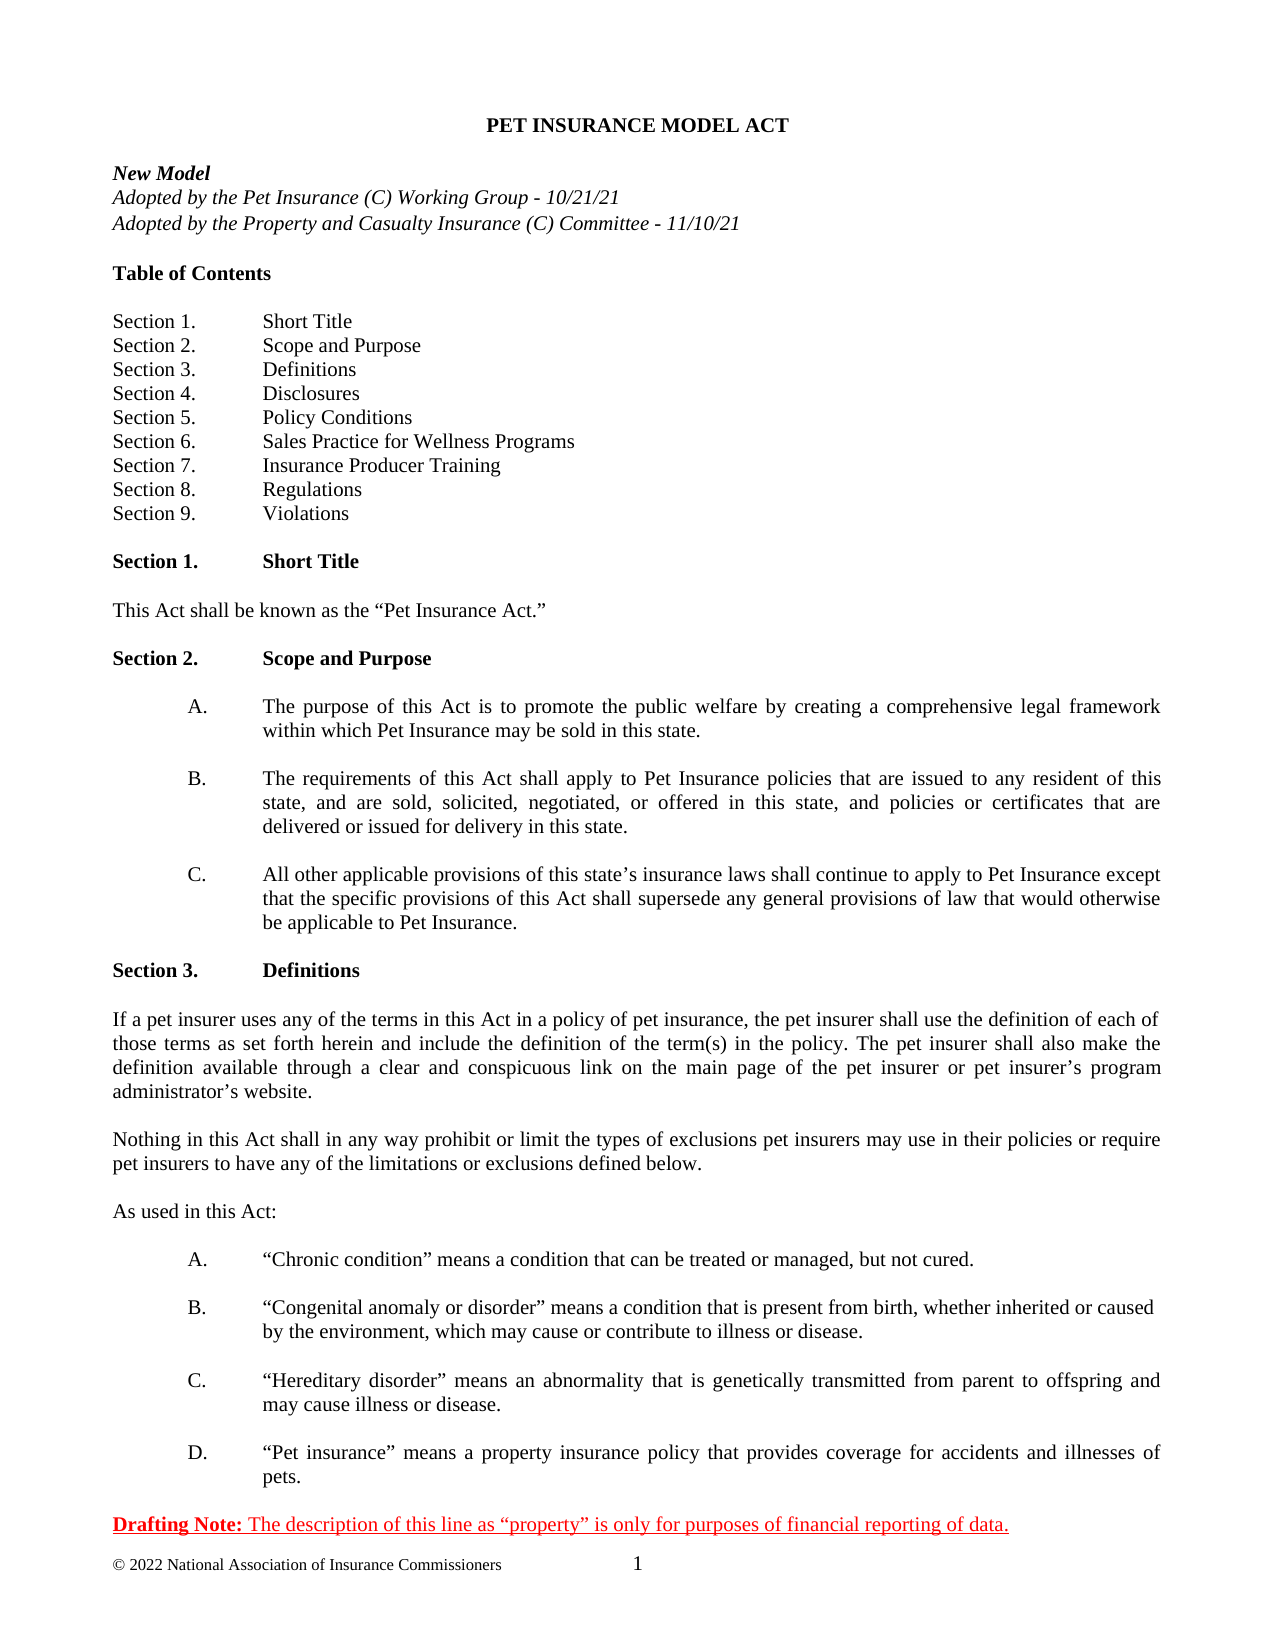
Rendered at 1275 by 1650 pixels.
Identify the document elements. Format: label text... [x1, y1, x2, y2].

subtitle Section 1. Short Title [112, 549, 1162, 573]
text Section 1. Short Title [112, 309, 1162, 333]
text Table of Contents [112, 261, 1162, 285]
text This Act shall be known as the “Pet Insurance Act.” [112, 597, 1162, 622]
text Nothing in this Act shall in any way prohibit or limit the types of exclusions pet insurers may use in their policies or require pet insurers to have any of the limitations or exclusions defined below. [112, 1127, 1162, 1175]
text C. “Hereditary disorder” means an abnormality that is genetically transmitted from parent to offspring and may cause illness or disease. [187, 1367, 1162, 1416]
list “Congenital anomaly or disorder” means a condition that is present from birth, whether inherited or caused by the environment, which may cause or contribute to illness or disease. [187, 1295, 1162, 1343]
text Section 8. Regulations [112, 477, 1162, 501]
subtitle Section 3. Definitions [112, 958, 1162, 982]
text A. The purpose of this Act is to promote the public welfare by creating a comprehensive legal framework within which Pet Insurance may be sold in this state. [187, 694, 1162, 742]
text Section 6. Sales Practice for Wellness Programs [112, 429, 1162, 453]
text PET INSURANCE MODEL ACT [112, 112, 1162, 137]
subtitle Section 2. Scope and Purpose [112, 646, 1162, 670]
text Section 4. Disclosures [112, 381, 1162, 405]
list “Chronic condition” means a condition that can be treated or managed, but not cured. [187, 1247, 1162, 1271]
text Adopted by the Pet Insurance (C) Working Group - 10/21/21 [112, 185, 1162, 209]
text B. The requirements of this Act shall apply to Pet Insurance policies that are issued to any resident of this state, and are sold, solicited, negotiated, or offered in this state, and policies or certificates that are delivered or issued for delivery in this state. [187, 766, 1162, 838]
text Section 7. Insurance Producer Training [112, 453, 1162, 477]
text Section 9. Violations [112, 501, 1162, 525]
text Drafting Note: The description of this line as “property” is only for purposes of financial reporting of data. [112, 1512, 1162, 1536]
text D. “Pet insurance” means a property insurance policy that provides coverage for accidents and illnesses of pets. [187, 1440, 1162, 1488]
text C. All other applicable provisions of this state’s insurance laws shall continue to apply to Pet Insurance except that the specific provisions of this Act shall supersede any general provisions of law that would otherwise be applicable to Pet Insurance. [187, 862, 1162, 934]
text Adopted by the Property and Casualty Insurance (C) Committee - 11/10/21 [112, 211, 1162, 235]
text As used in this Act: [112, 1199, 1162, 1223]
text Section 2. Scope and Purpose [112, 333, 1162, 357]
text If a pet insurer uses any of the terms in this Act in a policy of pet insurance, the pet insurer shall use the definition of each of those terms as set forth herein and include the definition of the term(s) in the policy. The pet insurer shall also make the definition available through a clear and conspicuous link on the main page of the pet insurer or pet insurer’s program administrator’s website. [112, 1007, 1162, 1103]
text Section 5. Policy Conditions [112, 405, 1162, 429]
text Section 3. Definitions [112, 357, 1162, 381]
text New Model [112, 161, 1162, 185]
